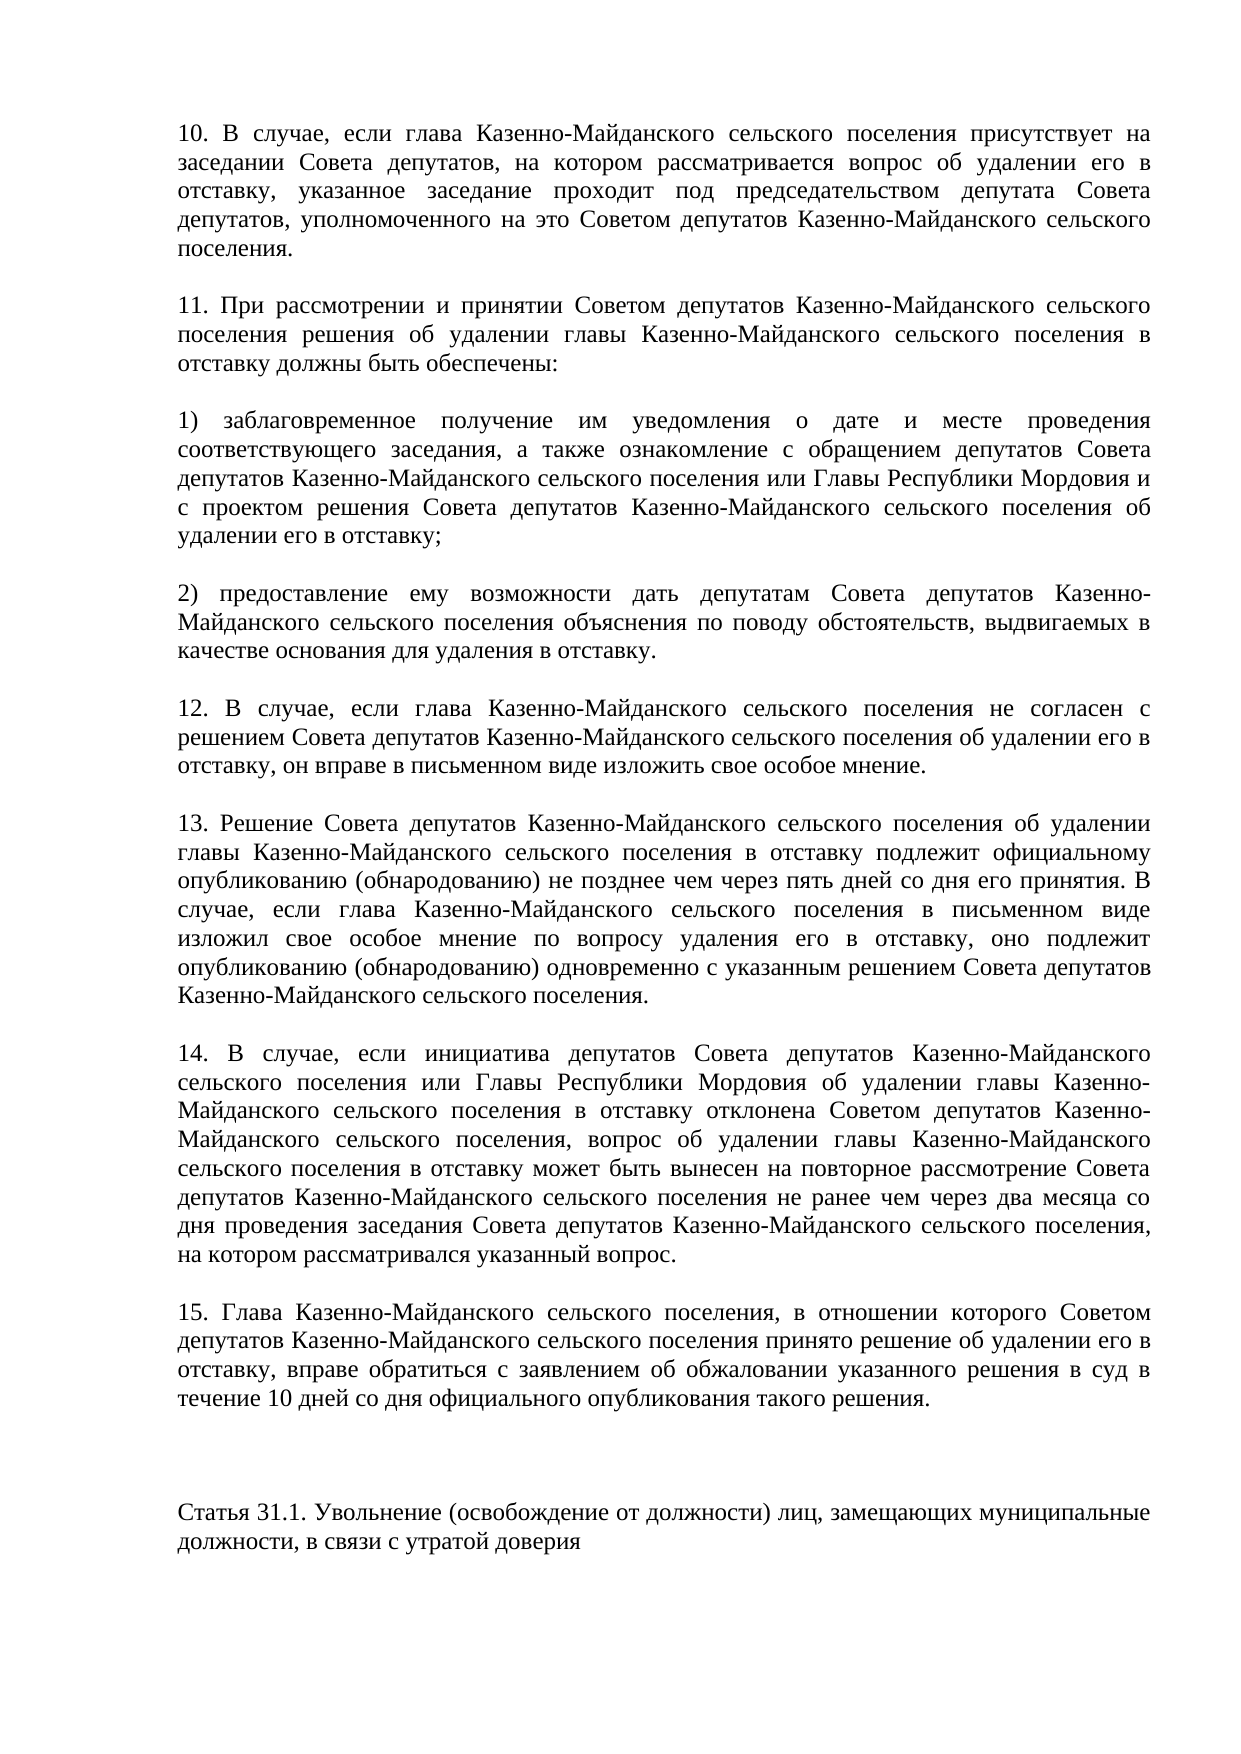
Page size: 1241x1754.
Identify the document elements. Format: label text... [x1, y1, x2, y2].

text Статья 31.1. Увольнение (освобождение от должности) лиц, замещающих муниципальные должности, в связи с утратой доверия [177, 1497, 1152, 1555]
text 14. В случае, если инициатива депутатов Совета депутатов Казенно-Майданского сельского поселения или Главы Республики Мордовия об удалении главы Казенно-Майданского сельского поселения в отставку отклонена Советом депутатов Казенно-Майданского сельского поселения, вопрос об удалении главы Казенно-Майданского сельского поселения в отставку может быть вынесен на повторное рассмотрение Совета депутатов Казенно-Майданского сельского поселения не ранее чем через два месяца со дня проведения заседания Совета депутатов Казенно-Майданского сельского поселения, на котором рассматривался указанный вопрос. [177, 1038, 1152, 1268]
text 12. В случае, если глава Казенно-Майданского сельского поселения не согласен с решением Совета депутатов Казенно-Майданского сельского поселения об удалении его в отставку, он вправе в письменном виде изложить свое особое мнение. [177, 693, 1152, 779]
text 15. Глава Казенно-Майданского сельского поселения, в отношении которого Советом депутатов Казенно-Майданского сельского поселения принято решение об удалении его в отставку, вправе обратиться с заявлением об обжаловании указанного решения в суд в течение 10 дней со дня официального опубликования такого решения. [177, 1297, 1152, 1412]
text 13. Решение Совета депутатов Казенно-Майданского сельского поселения об удалении главы Казенно-Майданского сельского поселения в отставку подлежит официальному опубликованию (обнародованию) не позднее чем через пять дней со дня его принятия. В случае, если глава Казенно-Майданского сельского поселения в письменном виде изложил свое особое мнение по вопросу удаления его в отставку, оно подлежит опубликованию (обнародованию) одновременно с указанным решением Совета депутатов Казенно-Майданского сельского поселения. [177, 808, 1152, 1009]
text 2) предоставление ему возможности дать депутатам Совета депутатов Казенно-Майданского сельского поселения объяснения по поводу обстоятельств, выдвигаемых в качестве основания для удаления в отставку. [177, 578, 1152, 664]
text 1) заблаговременное получение им уведомления о дате и месте проведения соответствующего заседания, а также ознакомление с обращением депутатов Совета депутатов Казенно-Майданского сельского поселения или Главы Республики Мордовия и с проектом решения Совета депутатов Казенно-Майданского сельского поселения об удалении его в отставку; [177, 406, 1152, 549]
text 11. При рассмотрении и принятии Советом депутатов Казенно-Майданского сельского поселения решения об удалении главы Казенно-Майданского сельского поселения в отставку должны быть обеспечены: [177, 291, 1152, 377]
text 10. В случае, если глава Казенно-Майданского сельского поселения присутствует на заседании Совета депутатов, на котором рассматривается вопрос об удалении его в отставку, указанное заседание проходит под председательством депутата Совета депутатов, уполномоченного на это Советом депутатов Казенно-Майданского сельского поселения. [177, 118, 1152, 262]
